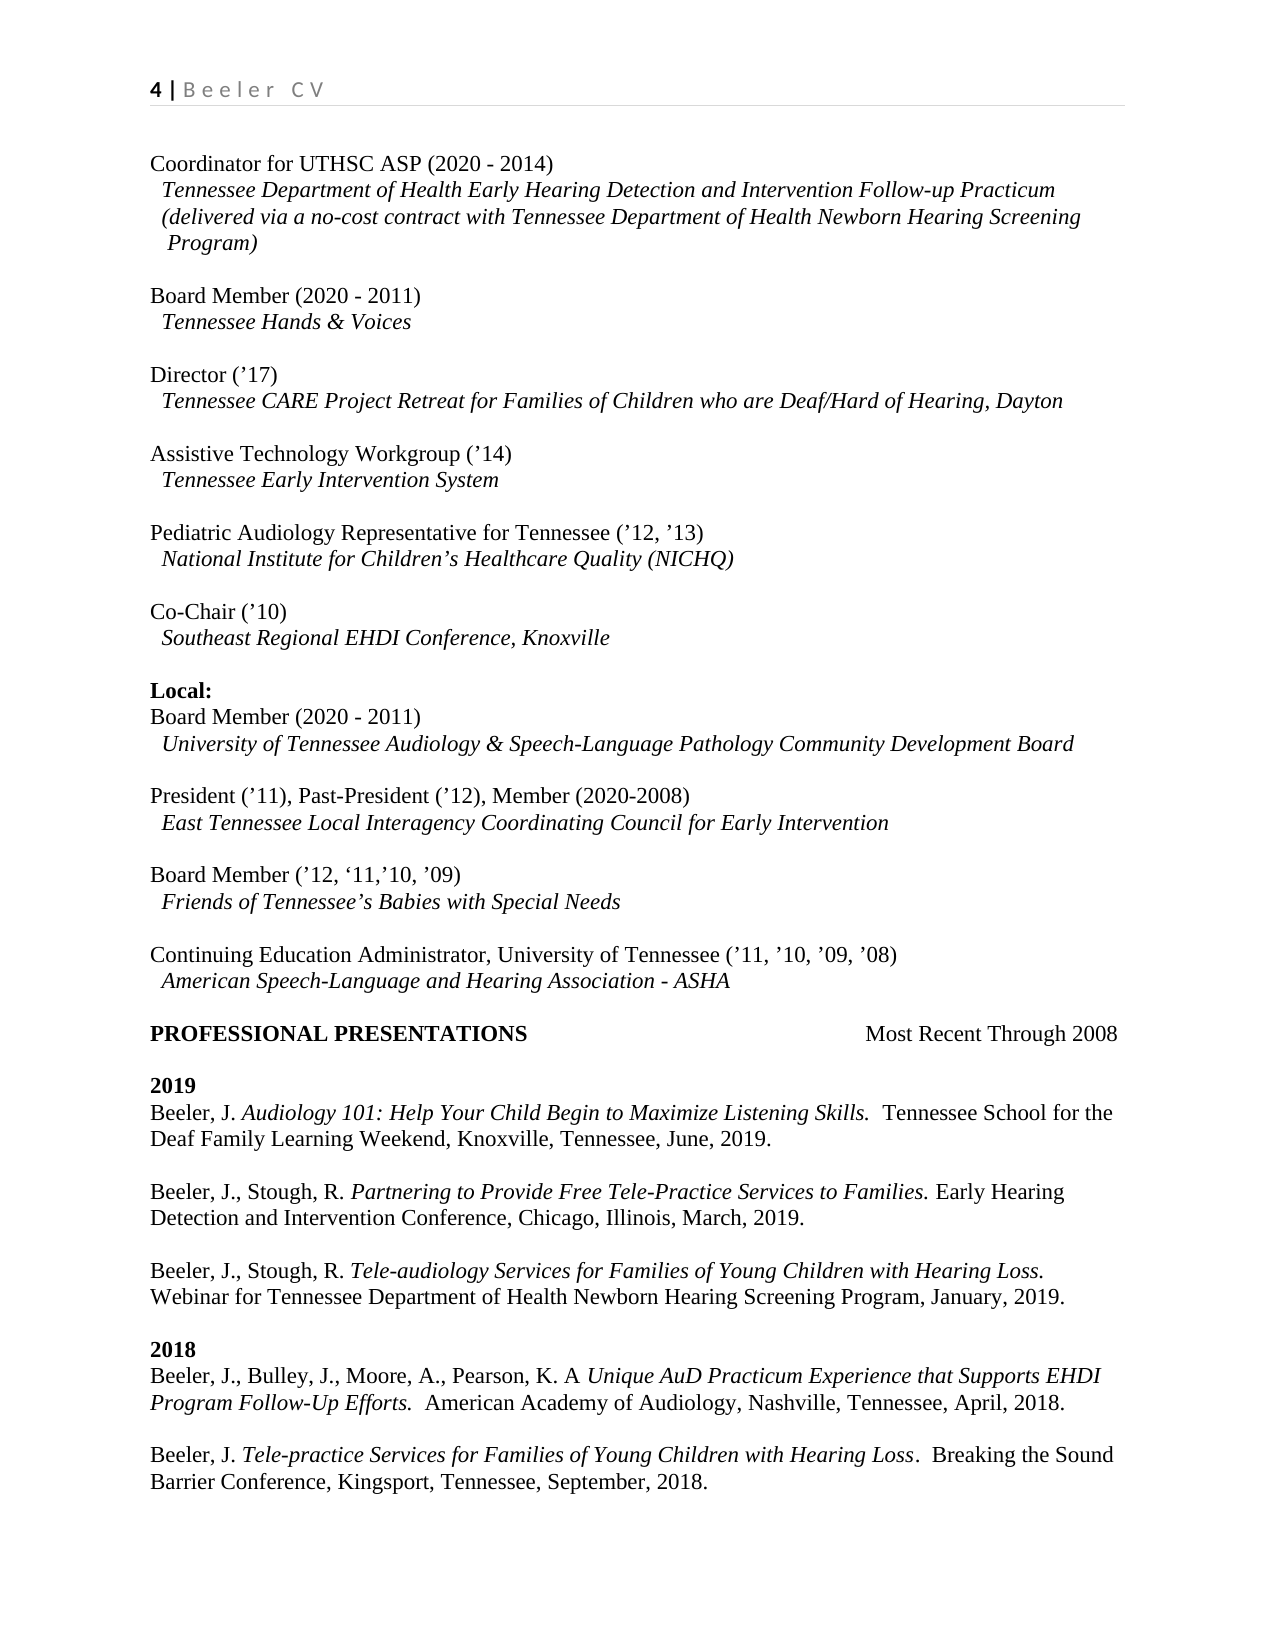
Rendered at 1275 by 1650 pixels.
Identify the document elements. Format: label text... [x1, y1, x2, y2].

text Pediatric Audiology Representative for Tennessee (’12, ’13) [150, 519, 1125, 545]
text Local: [150, 677, 1125, 703]
text Beeler, J. Audiology 101: Help Your Child Begin to Maximize Listening Skills. Tennessee School for the Deaf Family Learning Weekend, Knoxville, Tennessee, June, 2019. [150, 1099, 1125, 1151]
text Beeler, J. Tele-practice Services for Families of Young Children with Hearing Loss. Breaking the Sound Barrier Conference, Kingsport, Tennessee, September, 2018. [150, 1441, 1125, 1494]
text East Tennessee Local Interagency Coordinating Council for Early Intervention [150, 809, 1125, 835]
text 2019 [150, 1072, 1125, 1099]
text (delivered via a no-cost contract with Tennessee Department of Health Newborn Hearing Screening [150, 203, 1125, 229]
text Coordinator for UTHSC ASP (2020 - 2014) [150, 150, 1125, 176]
text Board Member (2020 - 2011) [150, 703, 1125, 730]
text Southeast Regional EHDI Conference, Knoxville [150, 624, 1125, 651]
text Board Member (2020 - 2011) [150, 282, 1125, 308]
text Co-Chair (’10) [150, 598, 1125, 624]
text Tennessee Hands & Voices [150, 308, 1125, 334]
text National Institute for Children’s Healthcare Quality (NICHQ) [150, 545, 1125, 572]
text President (’11), Past-President (’12), Member (2020-2008) [150, 782, 1125, 809]
text Beeler, J., Stough, R. Partnering to Provide Free Tele-Practice Services to Families. Early Hearing Detection and Intervention Conference, Chicago, Illinois, March, 2019. [150, 1178, 1125, 1231]
text Tennessee CARE Project Retreat for Families of Children who are Deaf/Hard of Hearing, Dayton [150, 387, 1125, 413]
text Program) [150, 229, 1125, 255]
text Tennessee Early Intervention System [150, 466, 1125, 493]
text Board Member (’12, ‘11,’10, ’09) [150, 862, 1125, 888]
text Friends of Tennessee’s Babies with Special Needs [150, 888, 1125, 914]
text Tennessee Department of Health Early Hearing Detection and Intervention Follow-up Practicum [150, 176, 1125, 203]
text Beeler, J., Bulley, J., Moore, A., Pearson, K. A Unique AuD Practicum Experience that Supports EHDI Program Follow-Up Efforts. American Academy of Audiology, Nashville, Tennessee, April, 2018. [150, 1362, 1125, 1415]
text American Speech-Language and Hearing Association - ASHA [150, 967, 1125, 993]
text 2018 [150, 1336, 1125, 1362]
text Continuing Education Administrator, University of Tennessee (’11, ’10, ’09, ’08) [150, 941, 1125, 967]
text University of Tennessee Audiology & Speech-Language Pathology Community Development Board [150, 730, 1125, 756]
text PROFESSIONAL PRESENTATIONS Most Recent Through 2008 [150, 1020, 1125, 1046]
text Beeler, J., Stough, R. Tele-audiology Services for Families of Young Children with Hearing Loss. Webinar for Tennessee Department of Health Newborn Hearing Screening Program, January, 2019. [150, 1257, 1125, 1309]
text Director (’17) [150, 361, 1125, 387]
text Assistive Technology Workgroup (’14) [150, 440, 1125, 466]
